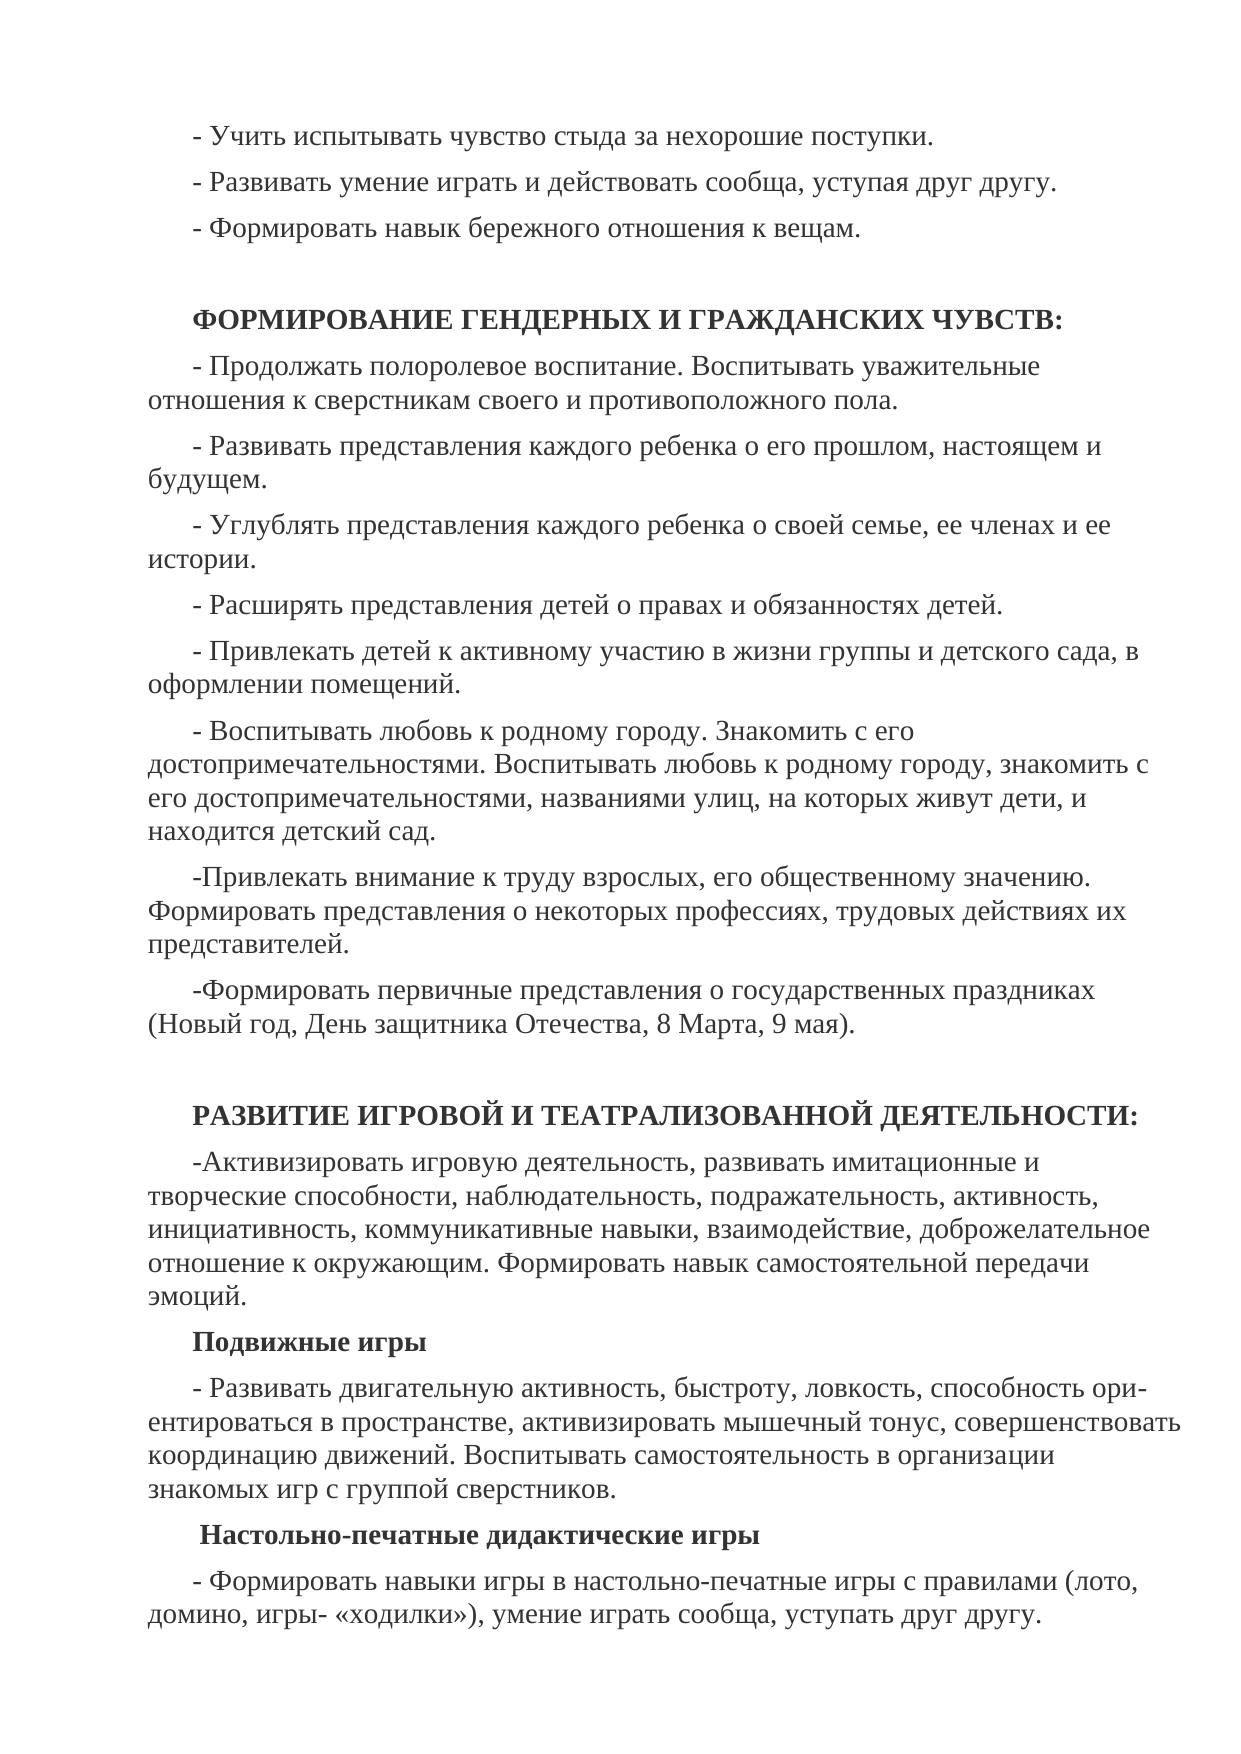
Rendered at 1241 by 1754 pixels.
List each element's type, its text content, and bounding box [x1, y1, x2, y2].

text Подвижные игры [148, 1324, 1181, 1358]
text - Расширять представления детей о правах и обязанностях детей. [148, 587, 1181, 621]
text - Развивать двигательную активность, быстроту, ловкость, способность ориентироваться в пространстве, активизировать мышечный тонус, совершенствовать координацию движений. Воспитывать самостоятельность в организации знакомых игр с группой сверстников. [148, 1370, 1181, 1504]
text РАЗВИТИЕ ИГРОВОЙ И ТЕАТРАЛИЗОВАННОЙ ДЕЯТЕЛЬНОСТИ: [148, 1098, 1181, 1132]
text - Учить испытывать чувство стыда за нехорошие поступки. [148, 118, 1181, 152]
text - Формировать навык бережного отношения к вещам. [148, 210, 1181, 244]
text -Формировать первичные представления о государственных праздниках (Новый год, День защитника Отечества, 8 Марта, 9 мая). [148, 972, 1181, 1039]
text - Формировать навыки игры в настольно-печатные игры с правилами (лото, домино, игры- «ходилки»), умение играть сообща, уступать друг другу. [148, 1563, 1181, 1630]
text - Привлекать детей к активному участию в жизни группы и детского сада, в оформлении помещений. [148, 633, 1181, 700]
text - Развивать умение играть и действовать сообща, уступая друг другу. [148, 164, 1181, 198]
text -Активизировать игровую деятельность, развивать имитационные и творческие способности, наблюдательность, подражательность, активность, инициативность, коммуникативные навыки, взаимодействие, доброжелательное отношение к окружающим. Формировать навык самостоятельной передачи эмоций. [148, 1144, 1181, 1312]
text -Привлекать внимание к труду взрослых, его общественному значению. Формировать представления о некоторых профессиях, трудовых действиях их представителей. [148, 859, 1181, 960]
text - Воспитывать любовь к родному городу. Знакомить с его достопримечательностями. Воспитывать любовь к родному городу, знакомить с его достопримечательностями, названиями улиц, на которых живут дети, и находится детский сад. [148, 713, 1181, 847]
text - Продолжать полоролевое воспитание. Воспитывать уважительные отношения к сверстникам своего и противоположного пола. [148, 348, 1181, 415]
text - Развивать представления каждого ребенка о его прошлом, настоящем и будущем. [148, 428, 1181, 495]
text Настольно-печатные дидактические игры [148, 1517, 1181, 1551]
text - Углублять представления каждого ребенка о своей семье, ее членах и ее истории. [148, 507, 1181, 574]
text ФОРМИРОВАНИЕ ГЕНДЕРНЫХ И ГРАЖДАНСКИХ ЧУВСТВ: [148, 302, 1181, 336]
